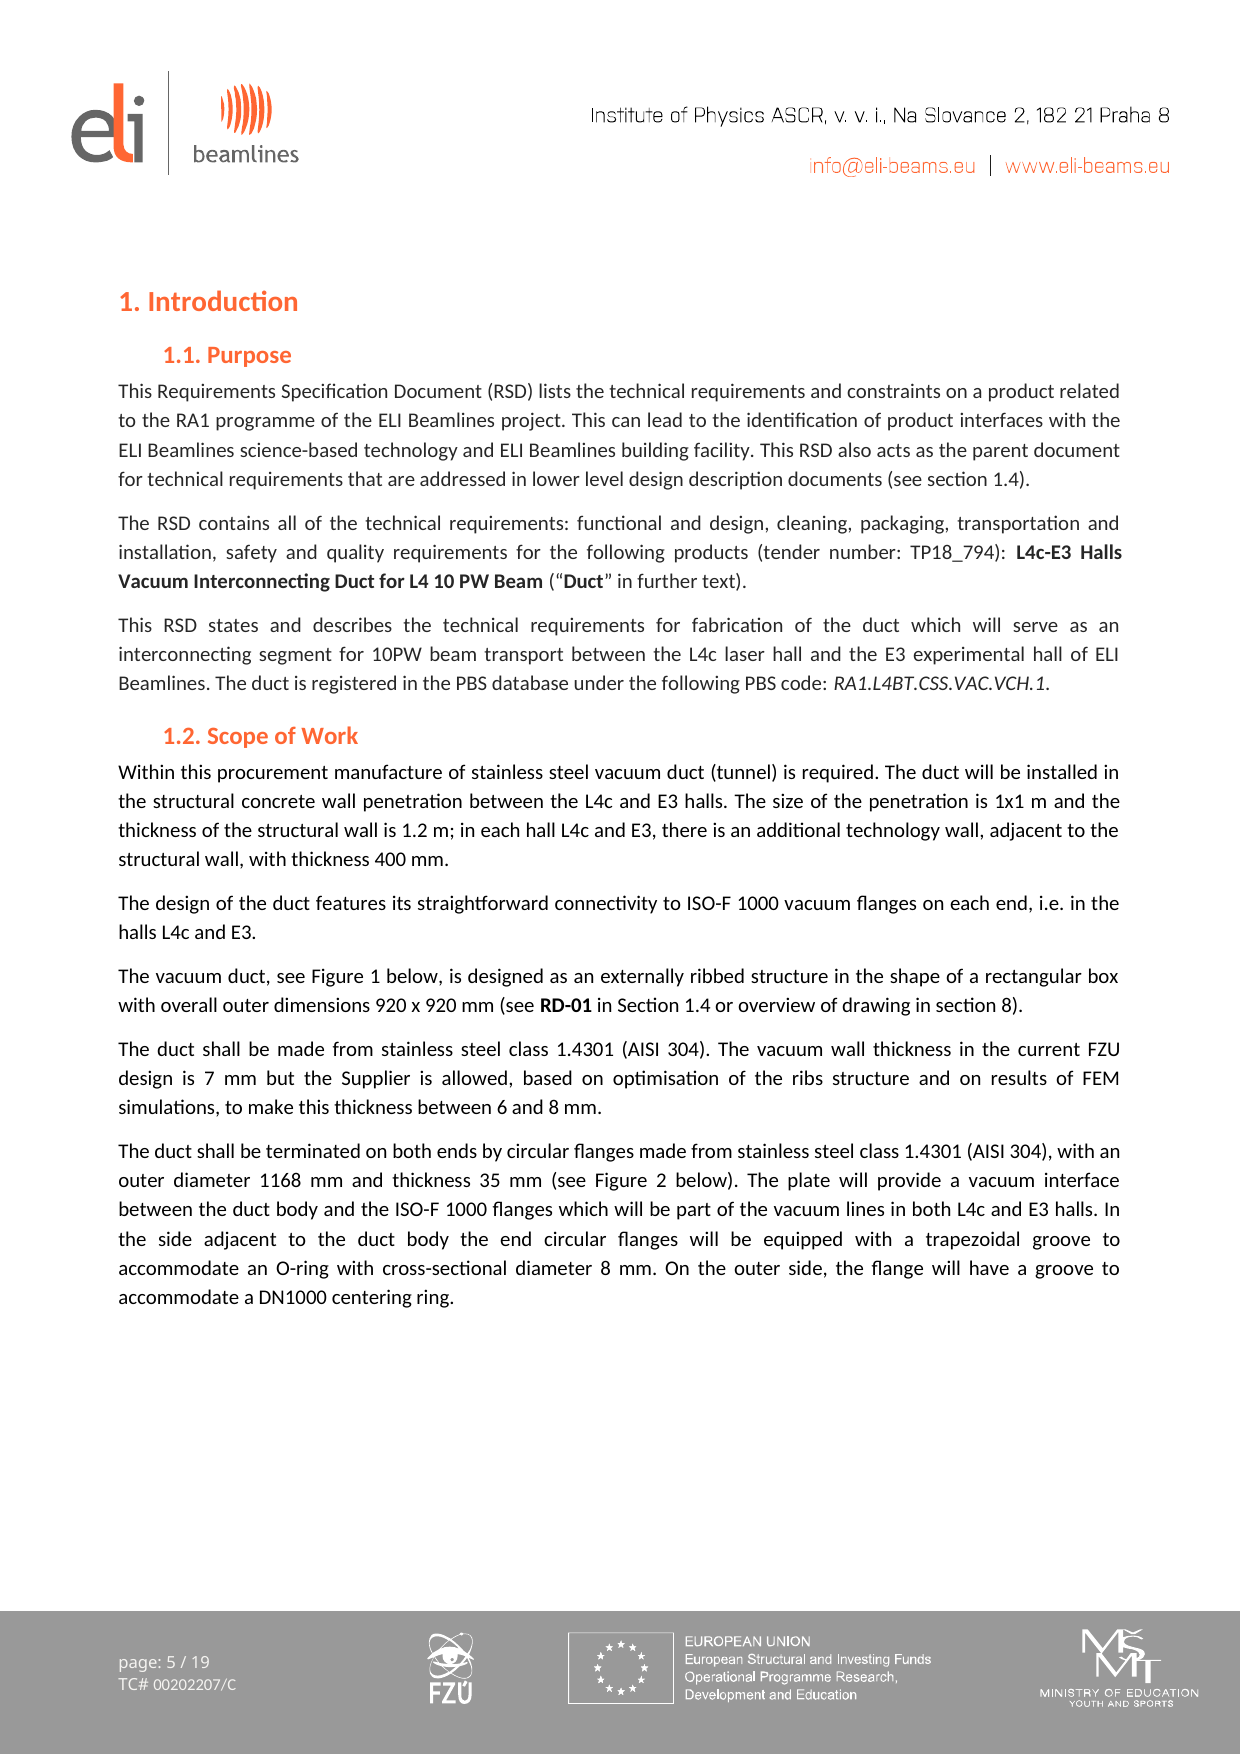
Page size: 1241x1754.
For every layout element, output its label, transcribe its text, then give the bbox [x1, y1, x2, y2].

subtitle Scope of Work [162, 720, 1122, 751]
text The duct shall be made from stainless steel class 1.4301 (AISI 304). The vacuum wall thickness in the current FZU design is 7 mm but the Supplier is allowed, based on optimisation of the ribs structure and on results of FEM simulations, to make this thickness between 6 and 8 mm. [118, 1036, 1122, 1120]
subtitle Purpose [162, 340, 1122, 370]
text Within this procurement manufacture of stainless steel vacuum duct (tunnel) is required. The duct will be installed in the structural concrete wall penetration between the L4c and E3 halls. The size of the penetration is 1x1 m and the thickness of the structural wall is 1.2 m; in each hall L4c and E3, there is an additional technology wall, adjacent to the structural wall, with thickness 400 mm. [118, 759, 1122, 872]
text The vacuum duct, see Figure 1 below, is designed as an externally ribbed structure in the shape of a rectangular box with overall outer dimensions 920 x 920 mm (see RD-01 in Section 1.4 or overview of drawing in section 8). [118, 963, 1122, 1018]
text The duct shall be terminated on both ends by circular flanges made from stainless steel class 1.4301 (AISI 304), with an outer diameter 1168 mm and thickness 35 mm (see Figure 2 below). The plate will provide a vacuum interface between the duct body and the ISO-F 1000 flanges which will be part of the vacuum lines in both L4c and E3 halls. In the side adjacent to the duct body the end circular flanges will be equipped with a trapezoidal groove to accommodate an O-ring with cross-sectional diameter 8 mm. On the outer side, the flange will have a groove to accommodate a DN1000 centering ring. [118, 1138, 1122, 1309]
text The RSD contains all of the technical requirements: functional and design, cleaning, packaging, transportation and installation, safety and quality requirements for the following products (tender number: TP18_794): L4c-E3 Halls Vacuum Interconnecting Duct for L4 10 PW Beam (“Duct” in further text). [118, 510, 1122, 593]
text This RSD states and describes the technical requirements for fabrication of the duct which will serve as an interconnecting segment for 10PW beam transport between the L4c laser hall and the E3 experimental hall of ELI Beamlines. The duct is registered in the PBS database under the following PBS code: RA1.L4BT.CSS.VAC.VCH.1. [118, 612, 1122, 696]
text This Requirements Specification Document (RSD) lists the technical requirements and constraints on a product related to the RA1 programme of the ELI Beamlines project. This can lead to the identification of product interfaces with the ELI Beamlines science-based technology and ELI Beamlines building facility. This RSD also acts as the parent document for technical requirements that are addressed in lower level design description documents (see section 1.4). [118, 378, 1122, 491]
text The design of the duct features its straightforward connectivity to ISO-F 1000 vacuum flanges on each end, i.e. in the halls L4c and E3. [118, 890, 1122, 945]
subtitle Introduction [118, 283, 1122, 319]
